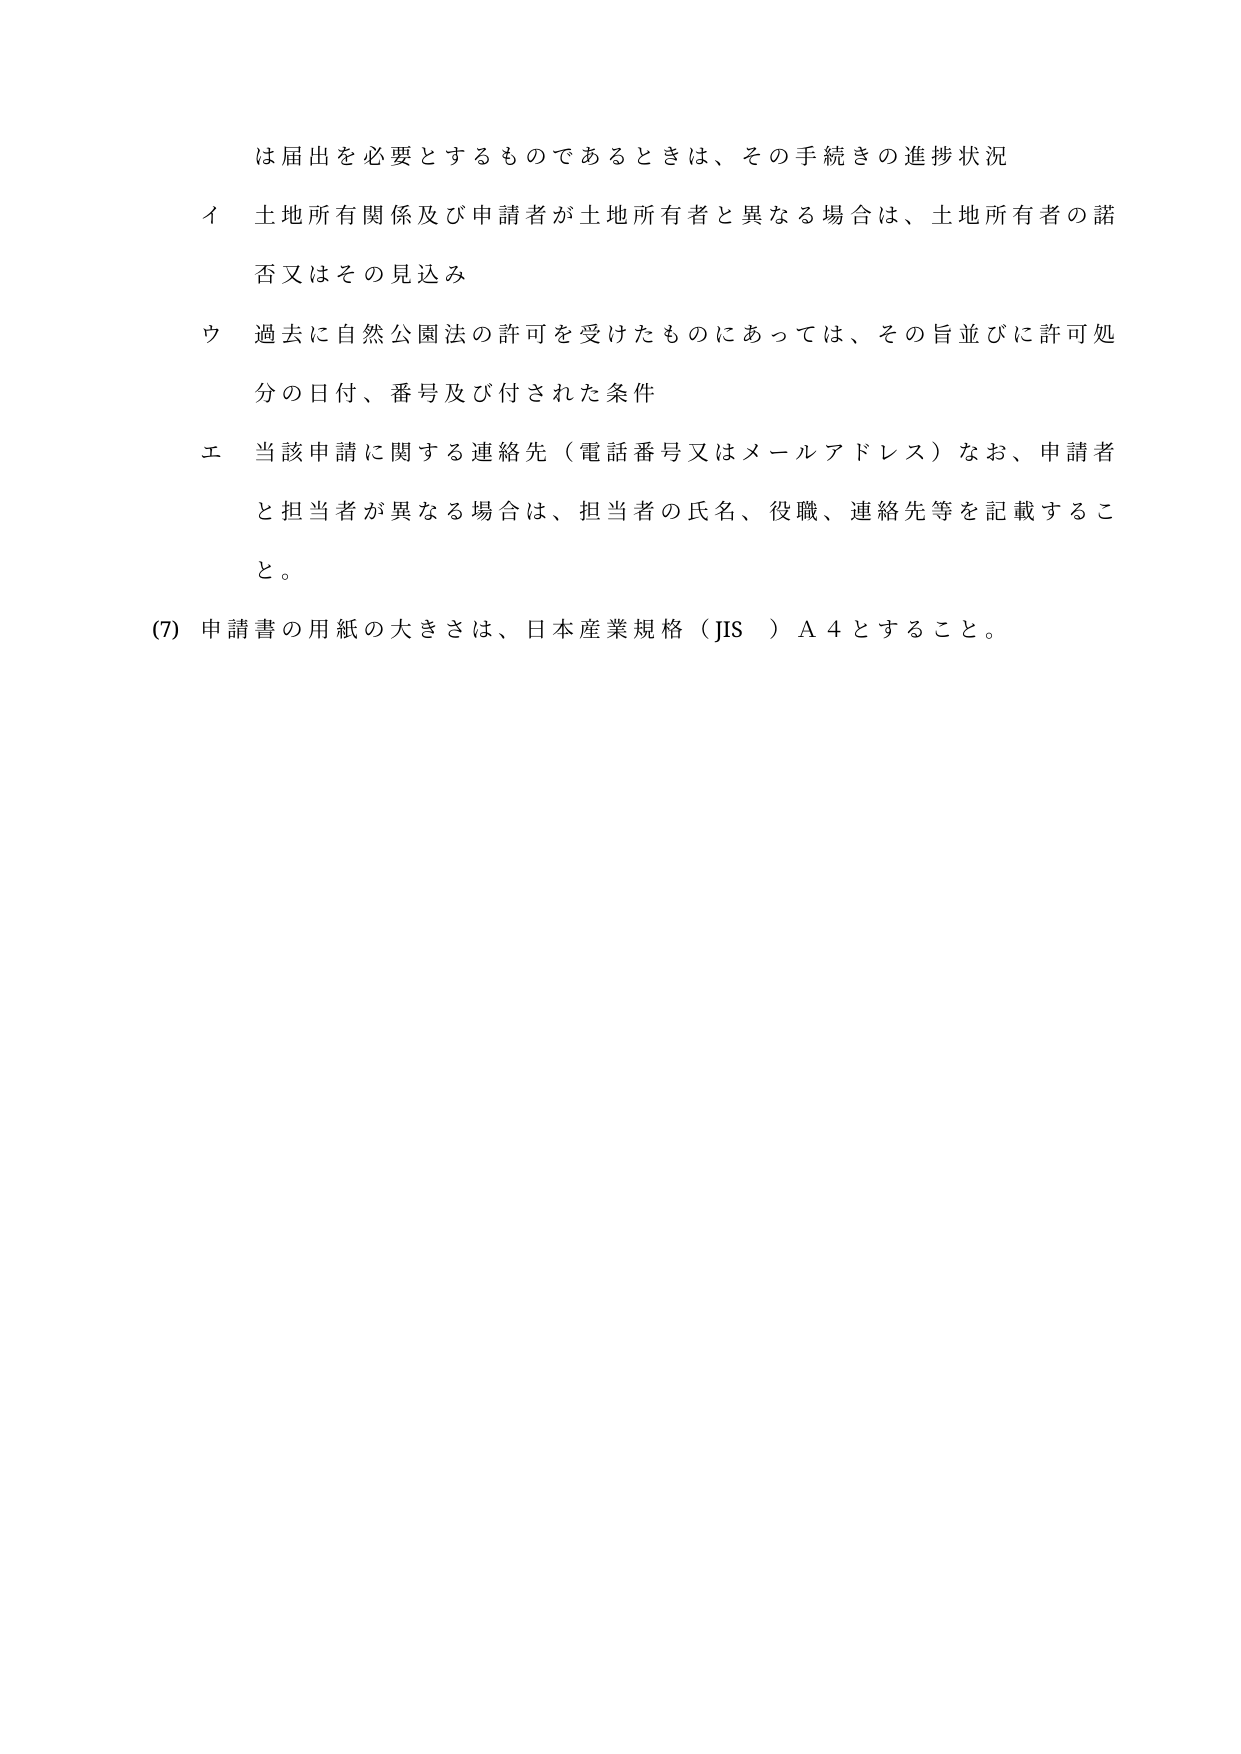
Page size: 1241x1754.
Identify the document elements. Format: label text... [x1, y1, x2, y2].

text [173, 126, 1121, 185]
text エ 当該申請に関する連絡先（電話番号又はメールアドレス）なお、申請者と担当者が異なる場合は、担当者の氏名、役職、連絡先等を記載すること。 [173, 421, 1121, 599]
text (7) 申請書の用紙の大きさは、日本産業規格（JIS）Ａ４とすること。 [134, 599, 1121, 658]
text ウ 過去に自然公園法の許可を受けたものにあっては、その旨並びに許可処分の日付、番号及び付された条件 [173, 303, 1121, 421]
text イ 土地所有関係及び申請者が土地所有者と異なる場合は、土地所有者の諾否又はその見込み [173, 185, 1121, 303]
